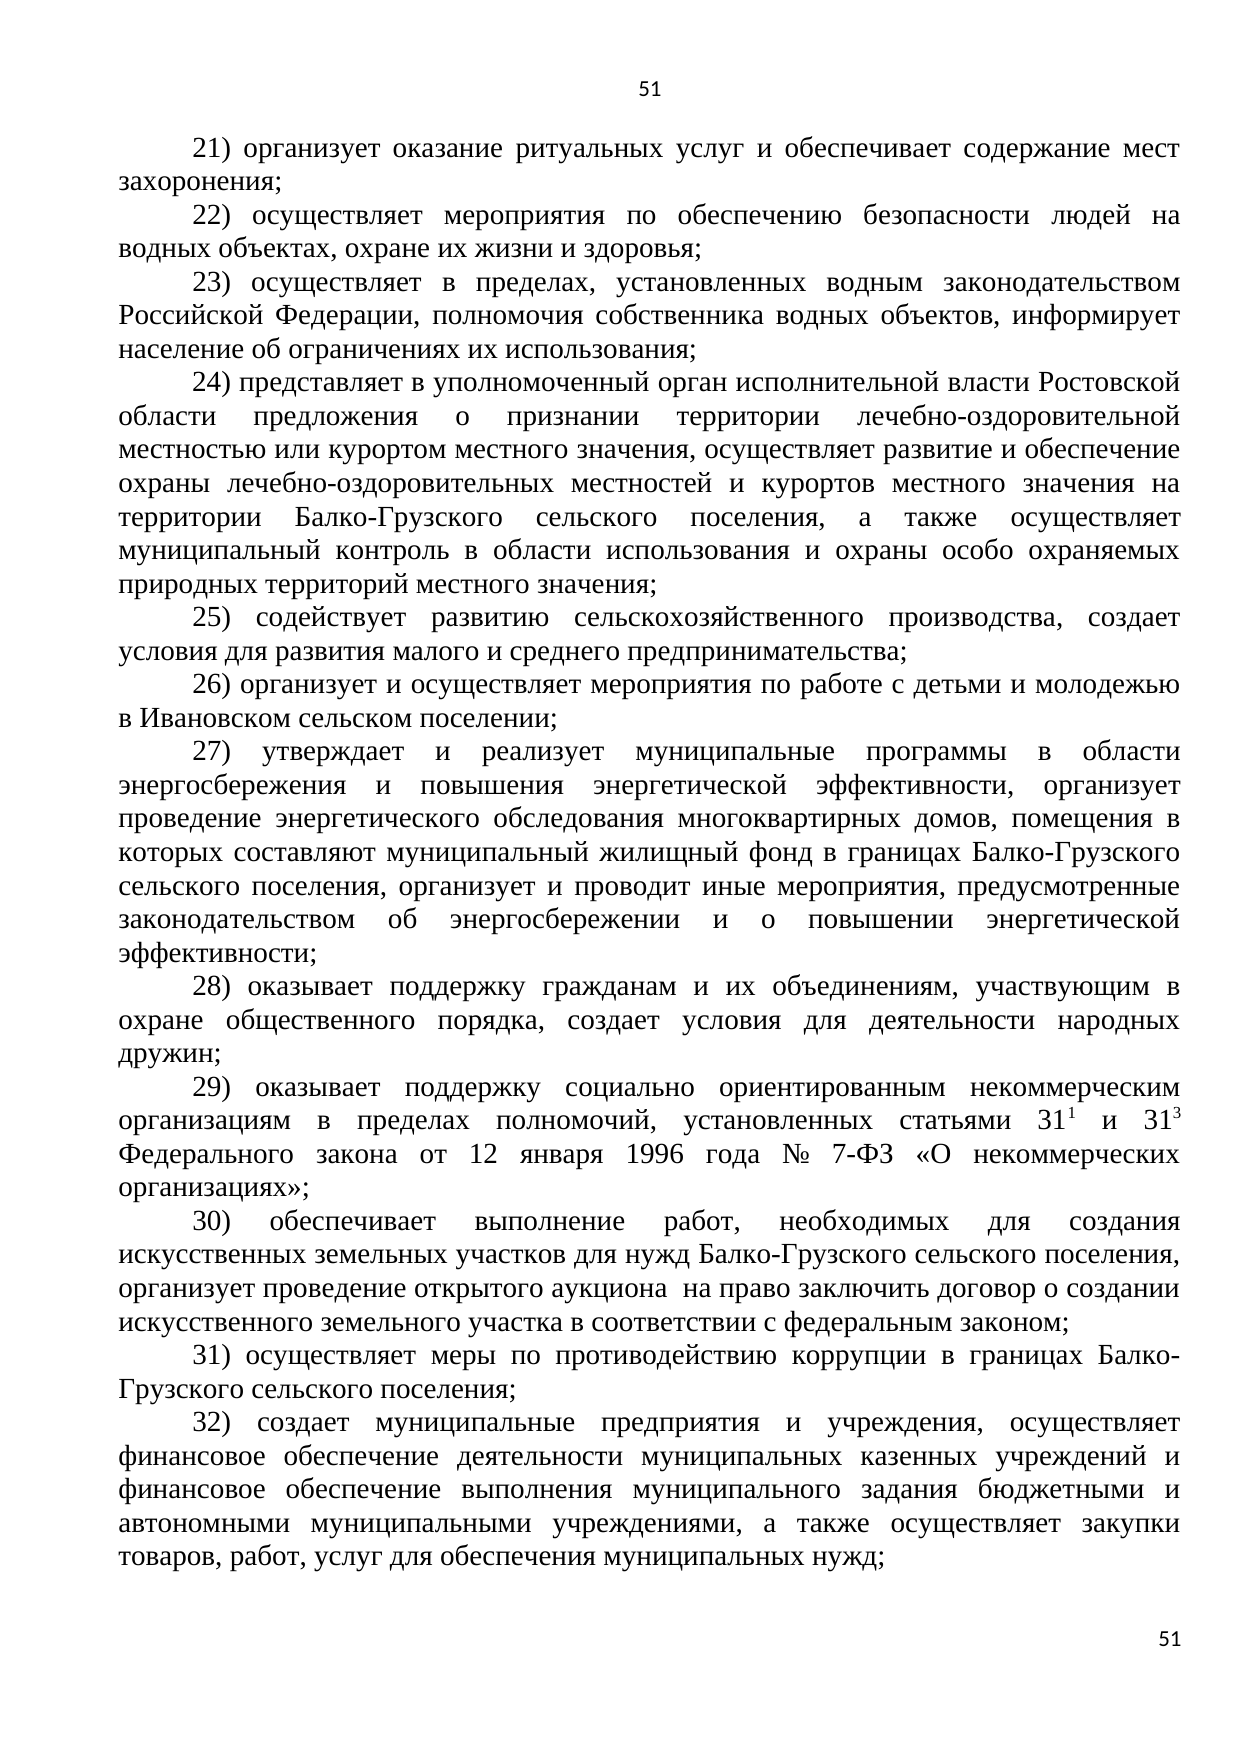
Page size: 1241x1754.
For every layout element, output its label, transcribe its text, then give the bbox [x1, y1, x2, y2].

text 28) оказывает поддержку гражданам и их объединениям, участвующим в охране общественного порядка, создает условия для деятельности народных дружин; [118, 968, 1181, 1069]
text 21) организует оказание ритуальных услуг и обеспечивает содержание мест захоронения; [118, 130, 1181, 197]
text 25) содействует развитию сельскохозяйственного производства, создает условия для развития малого и среднего предпринимательства; [118, 599, 1181, 666]
text 27) утверждает и реализует муниципальные программы в области энергосбережения и повышения энергетической эффективности, организует проведение энергетического обследования многоквартирных домов, помещения в которых составляют муниципальный жилищный фонд в границах Балко-Грузского сельского поселения, организует и проводит иные мероприятия, предусмотренные законодательством об энергосбережении и о повышении энергетической эффективности; [118, 733, 1181, 968]
text 31) осуществляет меры по противодействию коррупции в границах Балко-Грузского сельского поселения; [118, 1337, 1181, 1404]
text 23) осуществляет в пределах, установленных водным законодательством Российской Федерации, полномочия собственника водных объектов, информирует население об ограничениях их использования; [118, 264, 1181, 364]
text 30) обеспечивает выполнение работ, необходимых для создания искусственных земельных участков для нужд Балко-Грузского сельского поселения, организует проведение открытого аукциона на право заключить договор о создании искусственного земельного участка в соответствии с федеральным законом; [118, 1203, 1181, 1337]
text 22) осуществляет мероприятия по обеспечению безопасности людей на водных объектах, охране их жизни и здоровья; [118, 197, 1181, 264]
text 32) создает муниципальные предприятия и учреждения, осуществляет финансовое обеспечение деятельности муниципальных казенных учреждений и финансовое обеспечение выполнения муниципального задания бюджетными и автономными муниципальными учреждениями, а также осуществляет закупки товаров, работ, услуг для обеспечения муниципальных нужд; [118, 1404, 1181, 1572]
text 29) оказывает поддержку социально ориентированным некоммерческим организациям в пределах полномочий, установленных статьями 311 и 313 Федерального закона от 12 января 1996 года № 7-ФЗ «О некоммерческих организациях»; [118, 1069, 1181, 1203]
text 26) организует и осуществляет мероприятия по работе с детьми и молодежью в Ивановском сельском поселении; [118, 666, 1181, 733]
text 24) представляет в уполномоченный орган исполнительной власти Ростовской области предложения о признании территории лечебно-оздоровительной местностью или курортом местного значения, осуществляет развитие и обеспечение охраны лечебно-оздоровительных местностей и курортов местного значения на территории Балко-Грузского сельского поселения, а также осуществляет муниципальный контроль в области использования и охраны особо охраняемых природных территорий местного значения; [118, 364, 1181, 599]
